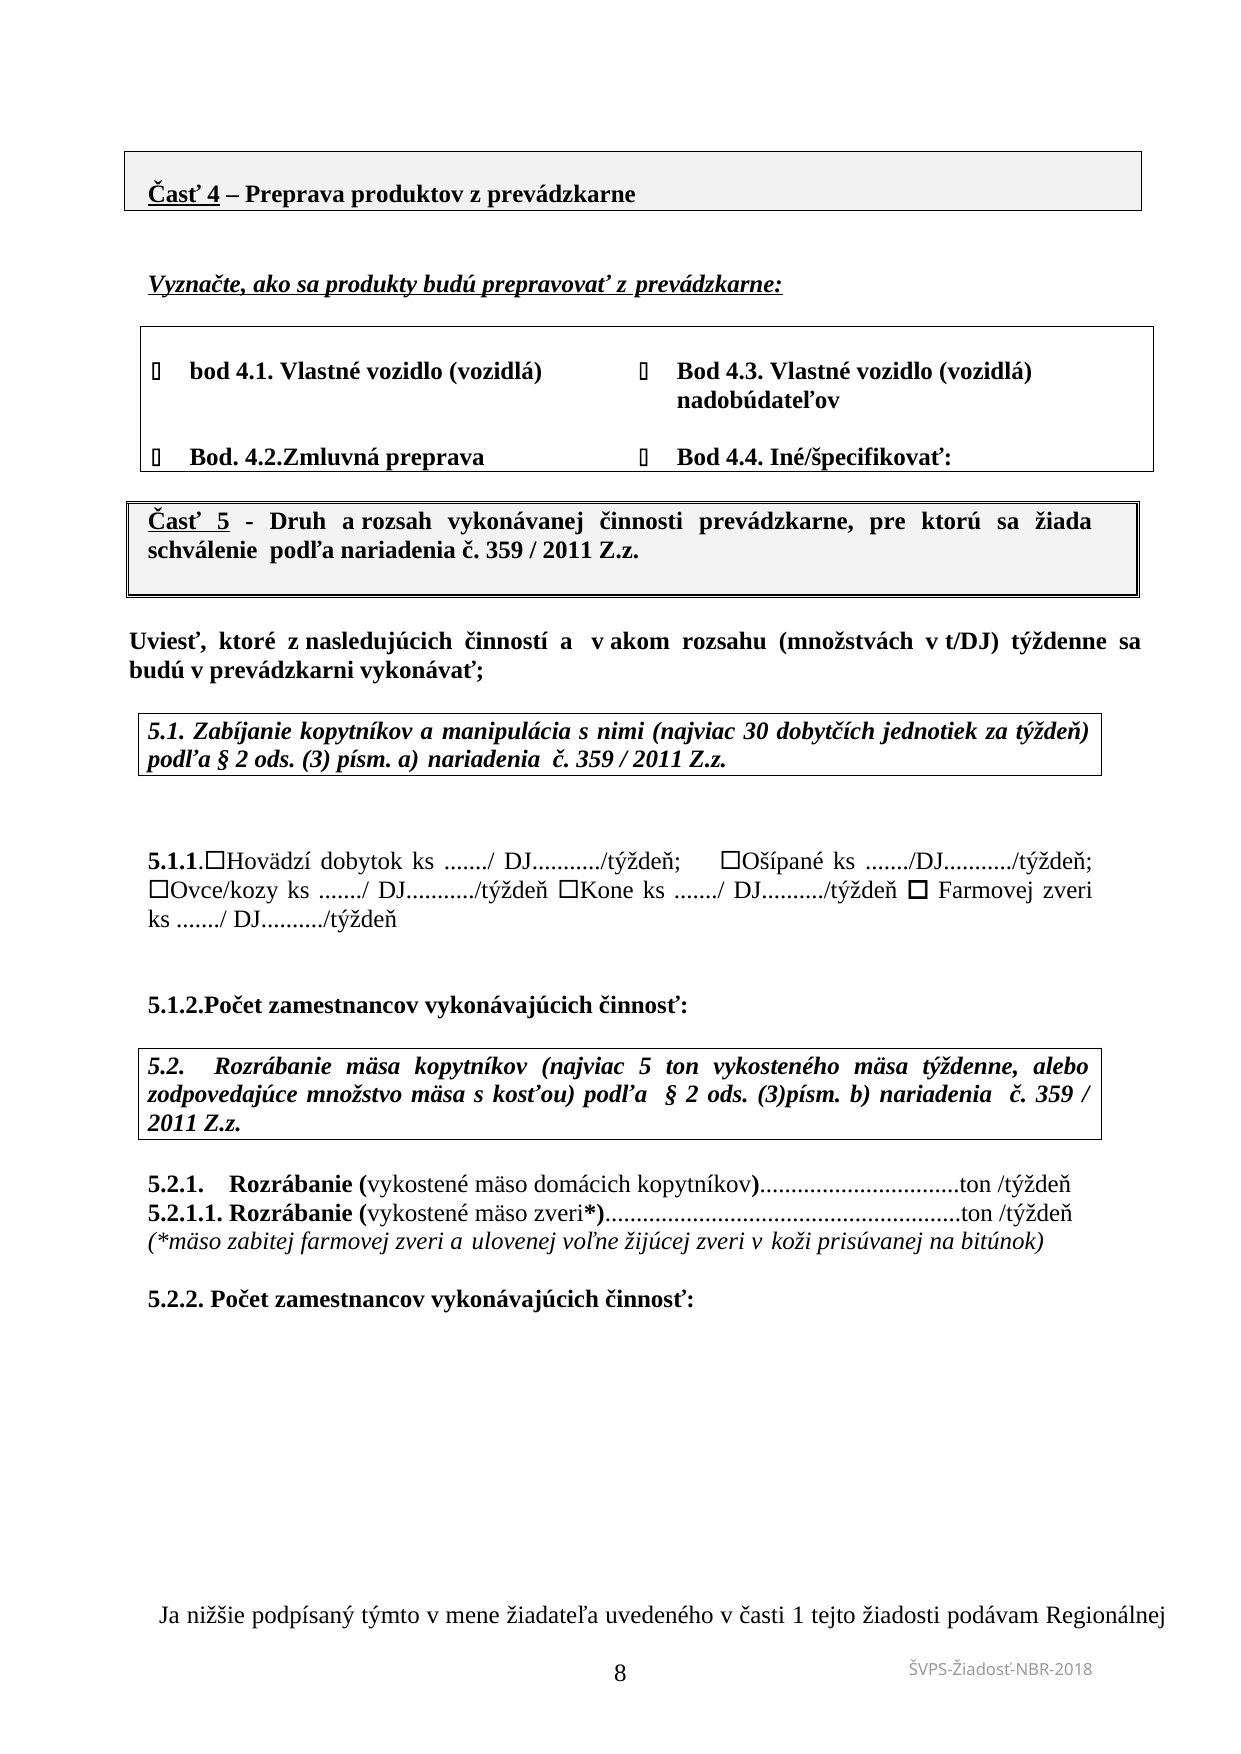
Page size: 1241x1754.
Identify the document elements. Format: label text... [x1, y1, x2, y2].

table_cell Bod. 4.2.Zmluvná preprava [141, 414, 628, 471]
table_header Bod 4.3. Vlastné vozidlo (vozidlá) nadobúdateľov [628, 327, 1153, 413]
text 5.2.1.1. Rozrábanie (vykostené mäso zveri*).........................................................ton /týždeň [148, 1198, 1093, 1226]
table_cell Bod 4.4. Iné/špecifikovať: [628, 414, 1153, 471]
text Časť 5 - Druh a rozsah vykonávanej činnosti prevádzkarne, pre ktorú sa žiada schválenie podľa nariadenia č. 359 / 2011 Z.z. [129, 504, 1136, 558]
text 5.2.2. Počet zamestnancov vykonávajúcich činnosť: [148, 1284, 1093, 1313]
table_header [148, 1600, 1178, 1629]
text (*mäso zabitej farmovej zveri a ulovenej voľne žijúcej zveri v koži prisúvanej na bitúnok) [148, 1226, 1093, 1255]
text 5.2.1. Rozrábanie (vykostené mäso domácich kopytníkov)................................ton /týždeň [148, 1169, 1093, 1198]
text Časť 4 – Preprava produktov z prevádzkarne [125, 152, 1141, 210]
text 5.1. Zabíjanie kopytníkov a manipulácia s nimi (najviac 30 dobytčích jednotiek za týždeň) podľa § 2 ods. (3) písm. a) nariadenia č. 359 / 2011 Z.z. [139, 714, 1101, 775]
text 5.1.2.Počet zamestnancov vykonávajúcich činnosť: [148, 990, 1093, 1019]
table_header bod 4.1. Vlastné vozidlo (vozidlá) [141, 327, 628, 413]
text Uviesť, ktoré z nasledujúcich činností a v akom rozsahu (množstvách v t/DJ) týždenne sa budú v prevádzkarni vykonávať; [129, 626, 1142, 684]
text 5.1.1.Hovädzí dobytok ks ......./ DJ.........../týždeň; Ošípané ks ......./DJ.........../týždeň; Ovce/kozy ks ......./ DJ.........../týždeň Kone ks ......./ DJ........../týždeň Farmovej zveri ks ......./ DJ........../týždeň [148, 846, 1093, 933]
text 5.2. Rozrábanie mäsa kopytníkov (najviac 5 ton vykosteného mäsa týždenne, alebo zodpovedajúce množstvo mäsa s kosťou) podľa § 2 ods. (3)písm. b) nariadenia č. 359 / 2011 Z.z. [139, 1049, 1101, 1139]
text Vyznačte, ako sa produkty budú prepravovať z prevádzkarne: [148, 269, 1093, 297]
